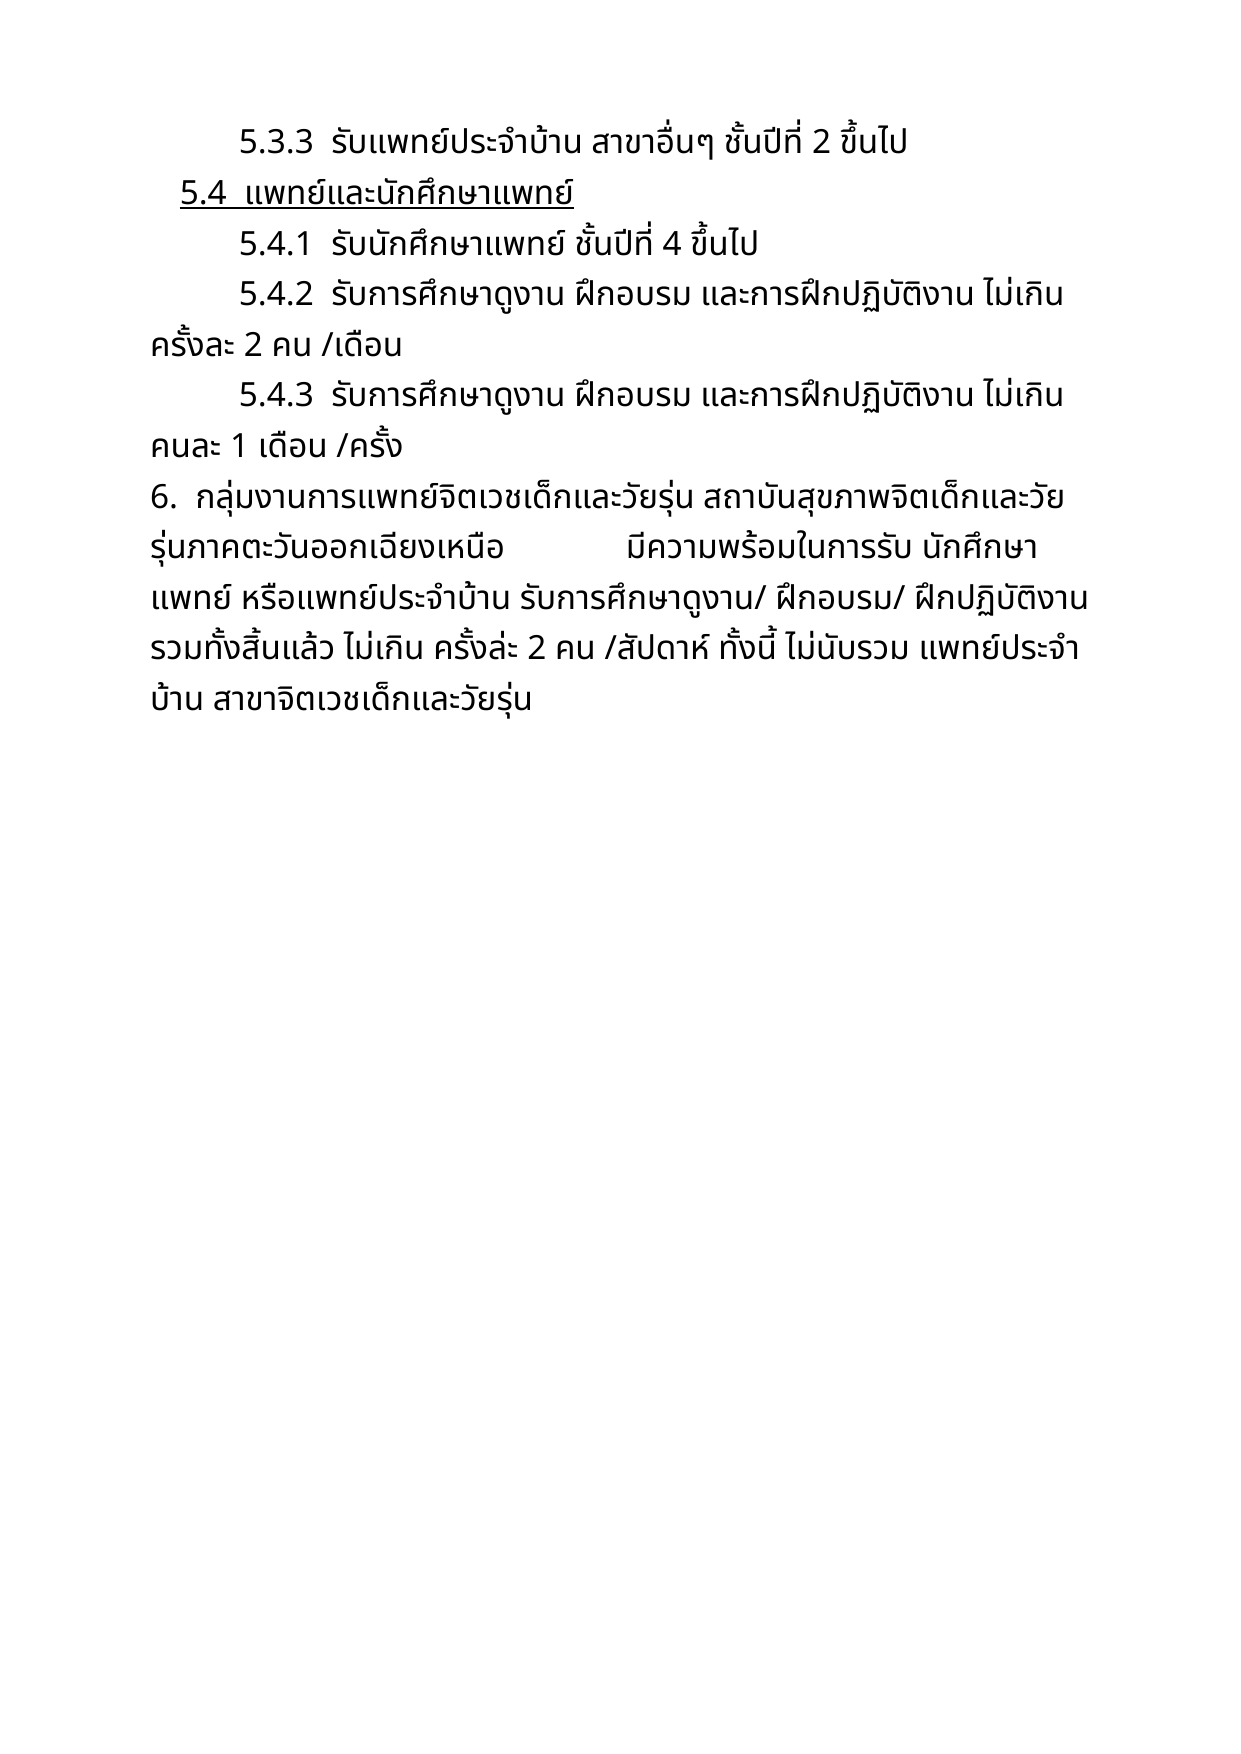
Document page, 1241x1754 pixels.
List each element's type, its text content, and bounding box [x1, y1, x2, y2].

text 6. กลุ่มงานการแพทย์จิตเวชเด็กและวัยรุ่น สถาบันสุขภาพจิตเด็กและวัยรุ่นภาคตะวันออกเฉียงเหนือ มีความพร้อมในการรับ นักศึกษา แพทย์ หรือแพทย์ประจำบ้าน รับการศึกษาดูงาน/ ฝึกอบรม/ ฝึกปฏิบัติงาน รวมทั้งสิ้นแล้ว ไม่เกิน ครั้งล่ะ 2 คน /สัปดาห์ ทั้งนี้ ไม่นับรวม แพทย์ประจำบ้าน สาขาจิตเวชเด็กและวัยรุ่น [150, 472, 1090, 725]
text 5.4.3 รับการศึกษาดูงาน ฝึกอบรม และการฝึกปฏิบัติงาน ไม่เกิน คนละ 1 เดือน /ครั้ง [150, 371, 1090, 472]
text 5.4.2 รับการศึกษาดูงาน ฝึกอบรม และการฝึกปฏิบัติงาน ไม่เกิน ครั้งละ 2 คน /เดือน [150, 270, 1090, 371]
text 5.4.1 รับนักศึกษาแพทย์ ชั้นปีที่ 4 ขึ้นไป [150, 219, 1090, 270]
text 5.4 แพทย์และนักศึกษาแพทย์ [150, 169, 1090, 219]
text 5.3.3 รับแพทย์ประจำบ้าน สาขาอื่นๆ ชั้นปีที่ 2 ขึ้นไป [150, 118, 1090, 169]
